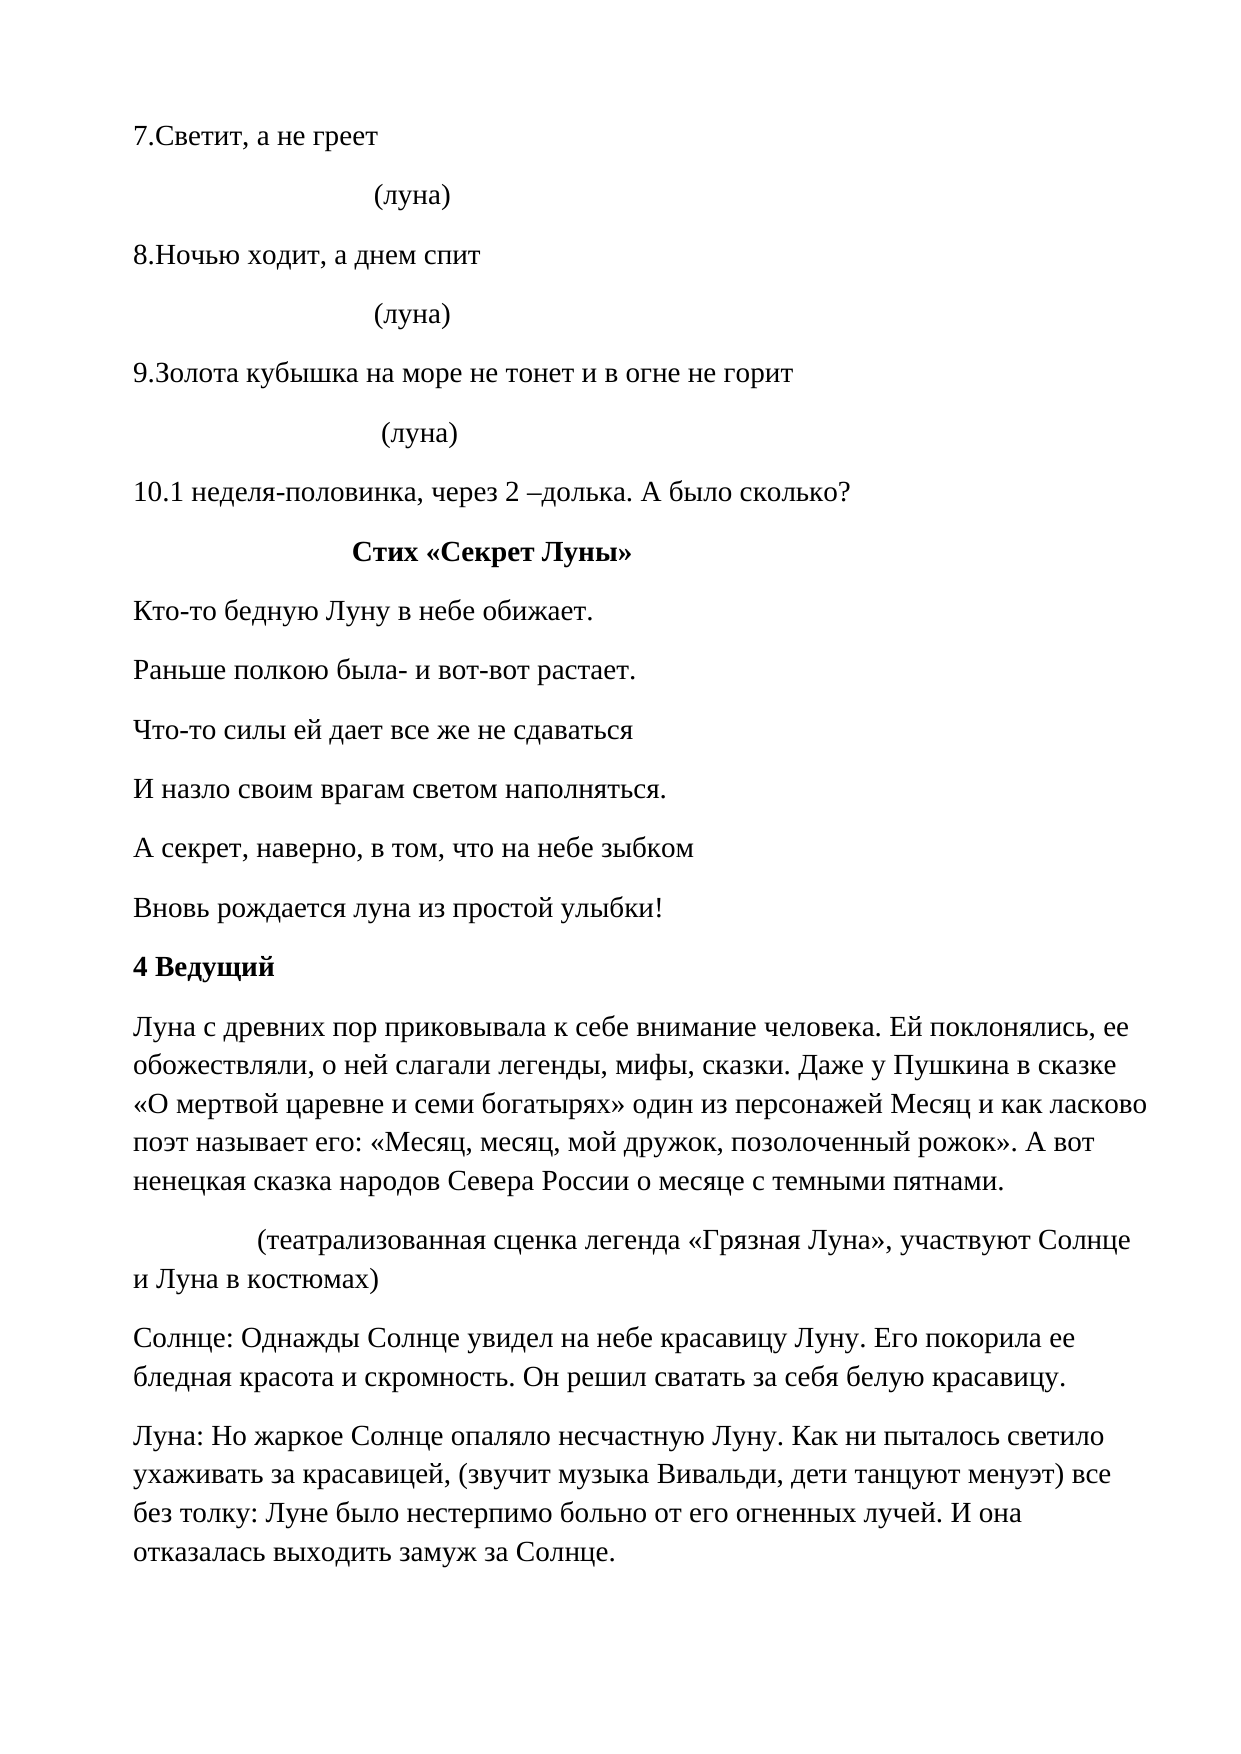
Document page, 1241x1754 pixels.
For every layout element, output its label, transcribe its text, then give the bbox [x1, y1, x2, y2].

text Кто-то бедную Луну в небе обижает. [133, 593, 1152, 627]
text Луна: Но жаркое Солнце опаляло несчастную Луну. Как ни пыталось светило ухаживать за красавицей, (звучит музыка Вивальди, дети танцуют менуэт) все без толку: Луне было нестерпимо больно от его огненных лучей. И она отказалась выходить замуж за Солнце. [133, 1418, 1152, 1567]
text И назло своим врагам светом наполняться. [133, 771, 1152, 805]
text 8.Ночью ходит, а днем спит [133, 237, 1152, 270]
text Вновь рождается луна из простой улыбки! [133, 890, 1152, 923]
text (луна) [133, 415, 1152, 448]
text (луна) [133, 177, 1152, 211]
text Солнце: Однажды Солнце увидел на небе красавицу Луну. Его покорила ее бледная красота и скромность. Он решил сватать за себя белую красавицу. [133, 1320, 1152, 1392]
text Что-то силы ей дает все же не сдаваться [133, 712, 1152, 745]
text 9.Золота кубышка на море не тонет и в огне не горит [133, 356, 1152, 389]
text Луна с древних пор приковывала к себе внимание человека. Ей поклонялись, ее обожествляли, о ней слагали легенды, мифы, сказки. Даже у Пушкина в сказке «О мертвой царевне и семи богатырях» один из персонажей Месяц и как ласково поэт называет его: «Месяц, месяц, мой дружок, позолоченный рожок». А вот ненецкая сказка народов Севера России о месяце с темными пятнами. [133, 1009, 1152, 1196]
text А секрет, наверно, в том, что на небе зыбком [133, 831, 1152, 864]
text 7.Светит, а не греет [133, 118, 1152, 152]
text 4 Ведущий [133, 949, 1152, 983]
text Стих «Секрет Луны» [133, 534, 1152, 567]
text (луна) [133, 296, 1152, 330]
text 10.1 неделя-половинка, через 2 –долька. А было сколько? [133, 474, 1152, 508]
text (театрализованная сценка легенда «Грязная Луна», участвуют Солнце и Луна в костюмах) [133, 1222, 1152, 1294]
text Раньше полкою была- и вот-вот растает. [133, 652, 1152, 686]
